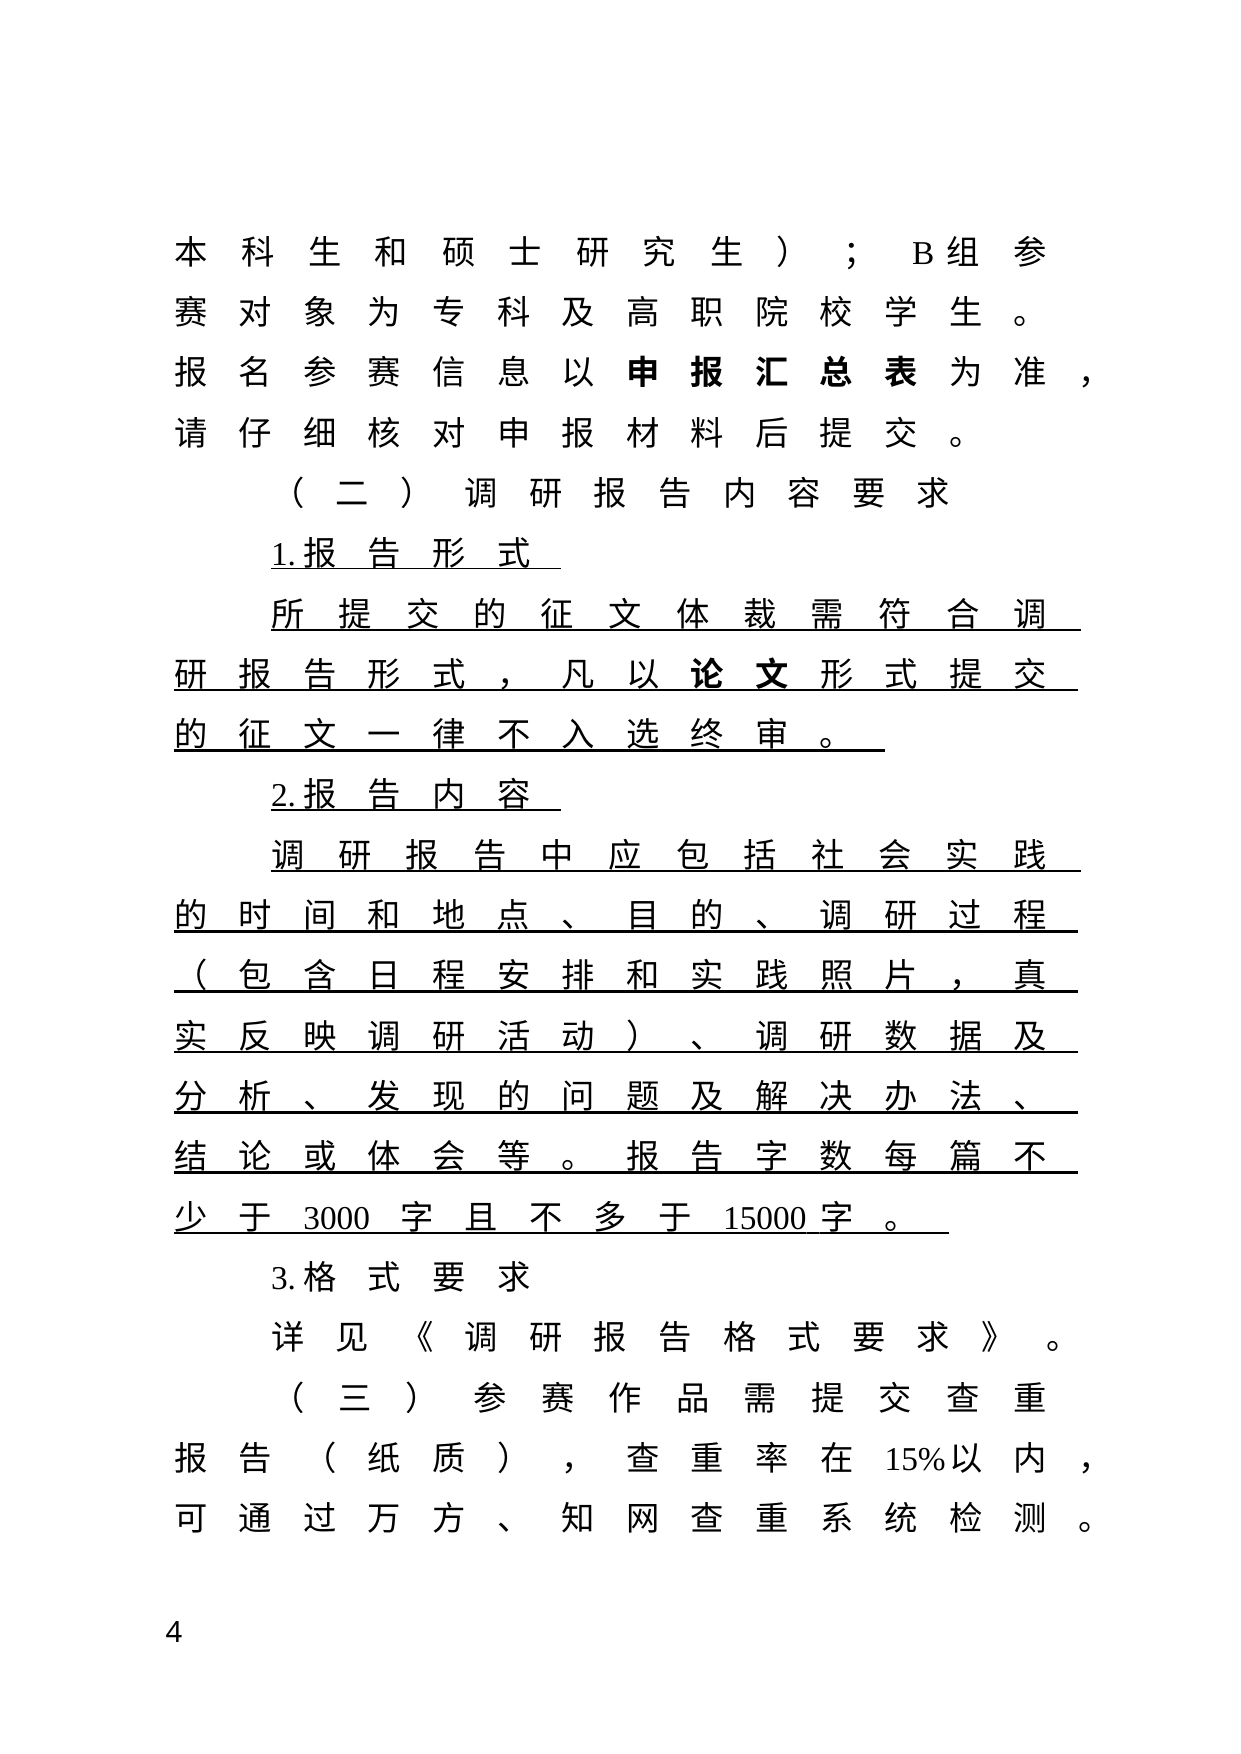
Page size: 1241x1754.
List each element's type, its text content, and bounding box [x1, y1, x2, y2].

text 调研报告中应包括社会实践的时间和地点、目的、调研过程（包含日程安排和实践照片，真实反映调研活动）、调研数据及分析、发现的问题及解决办法、结论或体会等。报告字数每篇不少于3000字且不多于15000字。 [174, 1174, 1078, 1245]
text 调研报告中应包括社会实践的时间和地点、目的、调研过程（包含日程安排和实践照片，真实反映调研活动）、调研数据及分析、发现的问题及解决办法、结论或体会等。报告字数每篇不少于3000字且不多于15000字。 [174, 1053, 1078, 1111]
text 调研报告中应包括社会实践的时间和地点、目的、调研过程（包含日程安排和实践照片，真实反映调研活动）、调研数据及分析、发现的问题及解决办法、结论或体会等。报告字数每篇不少于3000字且不多于15000字。 [174, 822, 1078, 930]
text （二）调研报告内容要求 [174, 461, 1078, 521]
text 2.报告内容 [174, 762, 1078, 822]
text （三）参赛作品需提交查重报告（纸质），查重率在15%以内，可通过万方、知网查重系统检测。 [174, 1365, 1078, 1546]
text 调研报告中应包括社会实践的时间和地点、目的、调研过程（包含日程安排和实践照片，真实反映调研活动）、调研数据及分析、发现的问题及解决办法、结论或体会等。报告字数每篇不少于3000字且不多于15000字。 [174, 993, 1078, 1051]
text 3.格式要求 [174, 1245, 1078, 1305]
text 所提交的征文体裁需符合调研报告形式，凡以论文形式提交的征文一律不入选终审。 [174, 581, 1078, 689]
text 调研报告中应包括社会实践的时间和地点、目的、调研过程（包含日程安排和实践照片，真实反映调研活动）、调研数据及分析、发现的问题及解决办法、结论或体会等。报告字数每篇不少于3000字且不多于15000字。 [174, 933, 1078, 990]
text 调研报告中应包括社会实践的时间和地点、目的、调研过程（包含日程安排和实践照片，真实反映调研活动）、调研数据及分析、发现的问题及解决办法、结论或体会等。报告字数每篇不少于3000字且不多于15000字。 [174, 1114, 1078, 1171]
text 1.报告形式 [174, 521, 1078, 581]
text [174, 219, 1078, 461]
text 所提交的征文体裁需符合调研报告形式，凡以论文形式提交的征文一律不入选终审。 [174, 691, 1078, 762]
text 详见《调研报告格式要求》。 [174, 1305, 1078, 1365]
